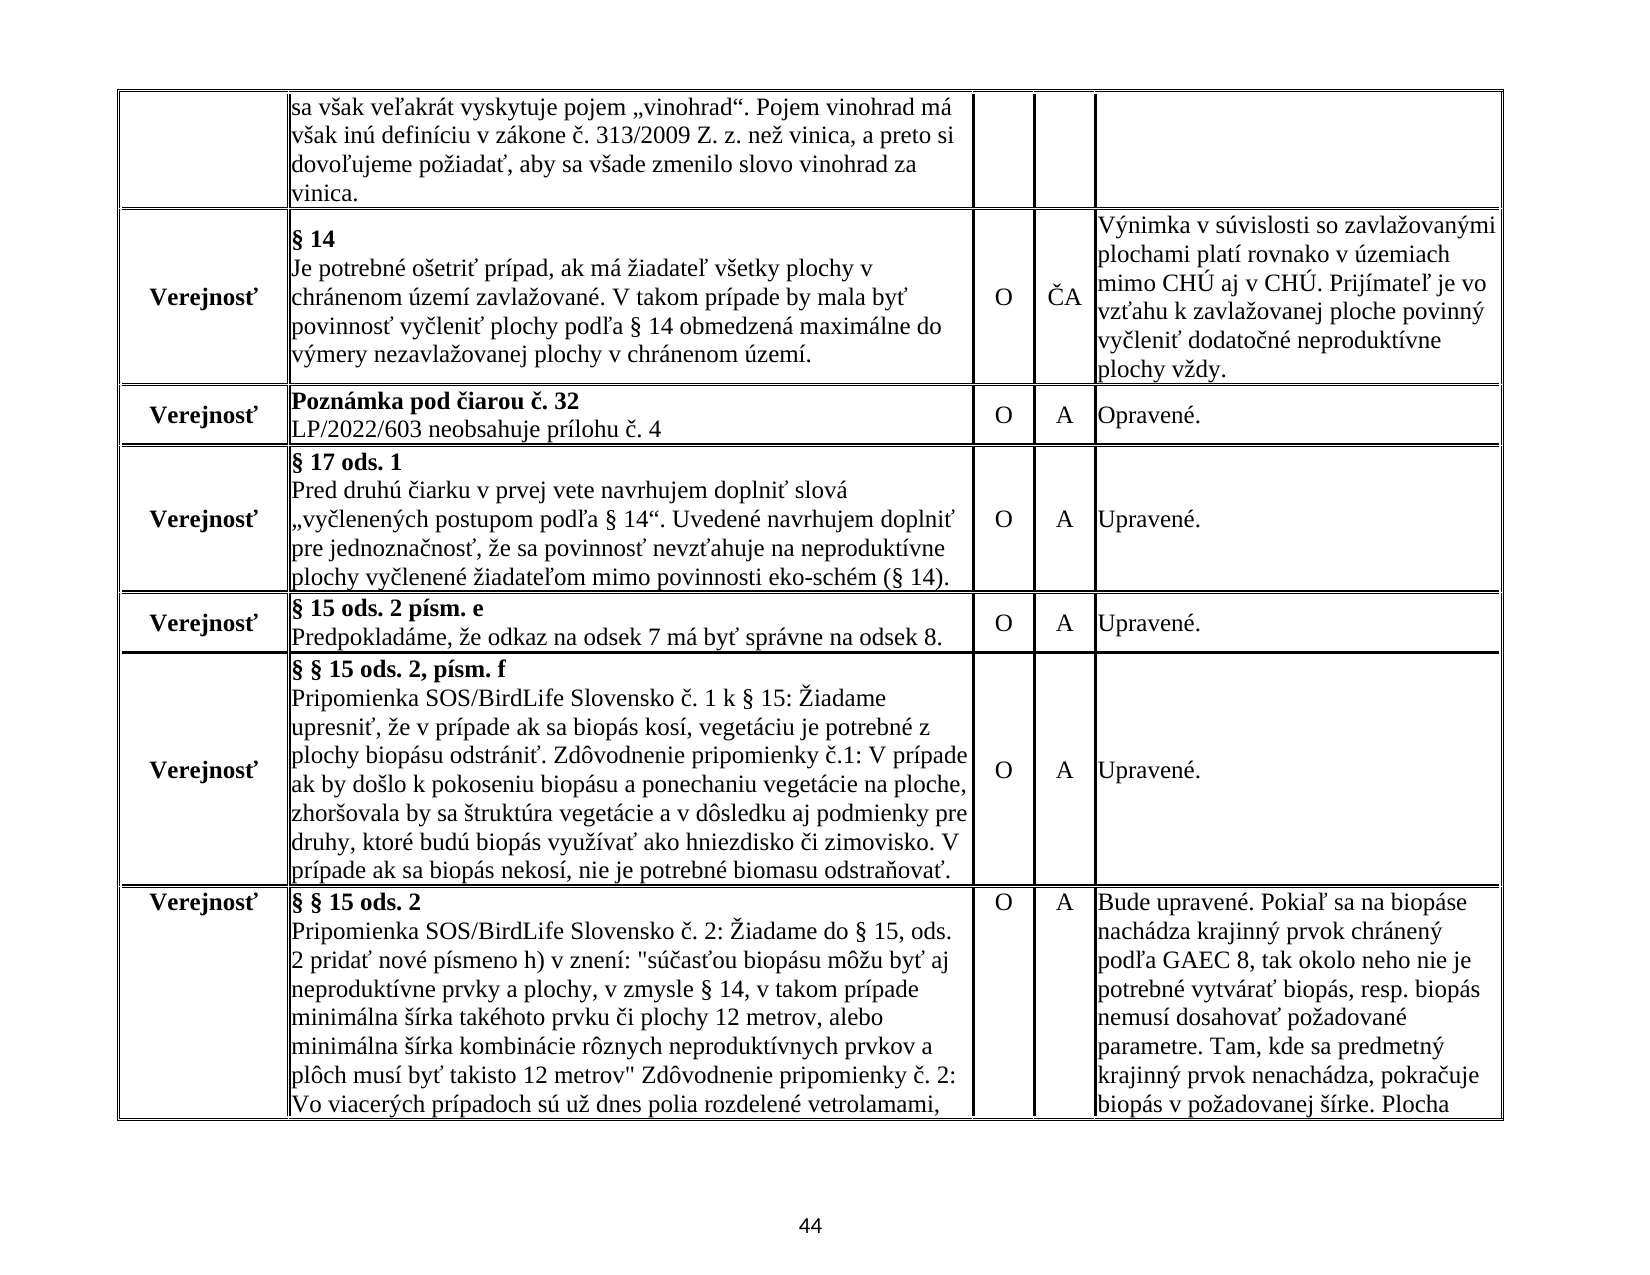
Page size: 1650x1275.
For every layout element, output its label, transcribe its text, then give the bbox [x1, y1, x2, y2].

table_cell Verejnosť [120, 443, 287, 590]
table_cell O [975, 386, 1033, 443]
table_cell Poznámka pod čiarou č. 32 LP/2022/603 neobsahuje prílohu č. 4 [291, 386, 972, 443]
table_cell Verejnosť [118, 207, 289, 383]
table_cell A [1034, 888, 1095, 1117]
table_cell A [1036, 386, 1094, 443]
table_cell Z [973, 90, 1034, 207]
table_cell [1095, 884, 1501, 1117]
table_cell ČA [1036, 210, 1094, 383]
table_cell O [973, 888, 1034, 1117]
table_cell SPPK [118, 90, 289, 207]
table_cell § 15 ods. 2 písm. e Predpokladáme, že odkaz na odsek 7 má byť správne na odsek 8. [291, 594, 972, 651]
table_cell A [1036, 654, 1094, 884]
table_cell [289, 888, 973, 1117]
table_cell Verejnosť [120, 651, 287, 884]
table_cell Verejnosť [118, 383, 289, 443]
table_cell O [975, 210, 1033, 383]
table_cell Upravené. [1097, 651, 1501, 884]
table_cell Verejnosť [120, 590, 287, 651]
table_cell O [975, 594, 1033, 651]
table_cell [289, 90, 973, 207]
table_cell Upravené. [1097, 590, 1501, 651]
table_cell Výnimka v súvislosti so zavlažovanými plochami platí rovnako v územiach mimo CHÚ aj v CHÚ. Prijímateľ je vo vzťahu k zavlažovanej ploche povinný vyčleniť dodatočné neproduktívne plochy vždy. [1095, 207, 1502, 383]
table_cell A [1034, 90, 1095, 207]
table_cell Verejnosť [120, 884, 289, 1117]
table_cell § 17 ods. 1 Pred druhú čiarku v prvej vete navrhujem doplniť slová „vyčlenených postupom podľa § 14“. Uvedené navrhujem doplniť pre jednoznačnosť, že sa povinnosť nevzťahuje na neproduktívne plochy vyčlenené žiadateľom mimo povinnosti eko-schém (§ 14). [291, 447, 972, 590]
table_cell Upravené. [1097, 443, 1501, 590]
table_cell Upravené. [1095, 92, 1501, 207]
table_cell Opravené. [1095, 383, 1502, 443]
table_cell O [975, 447, 1033, 590]
table_cell A [1036, 594, 1094, 651]
table_cell § § 15 ods. 2, písm. f Pripomienka SOS/BirdLife Slovensko č. 1 k § 15: Žiadame upresniť, že v prípade ak sa biopás kosí, vegetáciu je potrebné z plochy biopásu odstrániť. Zdôvodnenie pripomienky č.1: V prípade ak by došlo k pokoseniu biopásu a ponechaniu vegetácie na ploche, zhoršovala by sa štruktúra vegetácie a v dôsledku aj podmienky pre druhy, ktoré budú biopás využívať ako hniezdisko či zimovisko. V prípade ak sa biopás nekosí, nie je potrebné biomasu odstraňovať. [291, 654, 972, 884]
table_cell § 14 Je potrebné ošetriť prípad, ak má žiadateľ všetky plochy v chránenom území zavlažované. V takom prípade by mala byť povinnosť vyčleniť plochy podľa § 14 obmedzená maximálne do výmery nezavlažovanej plochy v chránenom území. [291, 210, 972, 383]
table_cell O [975, 654, 1033, 884]
table_cell A [1036, 447, 1094, 590]
